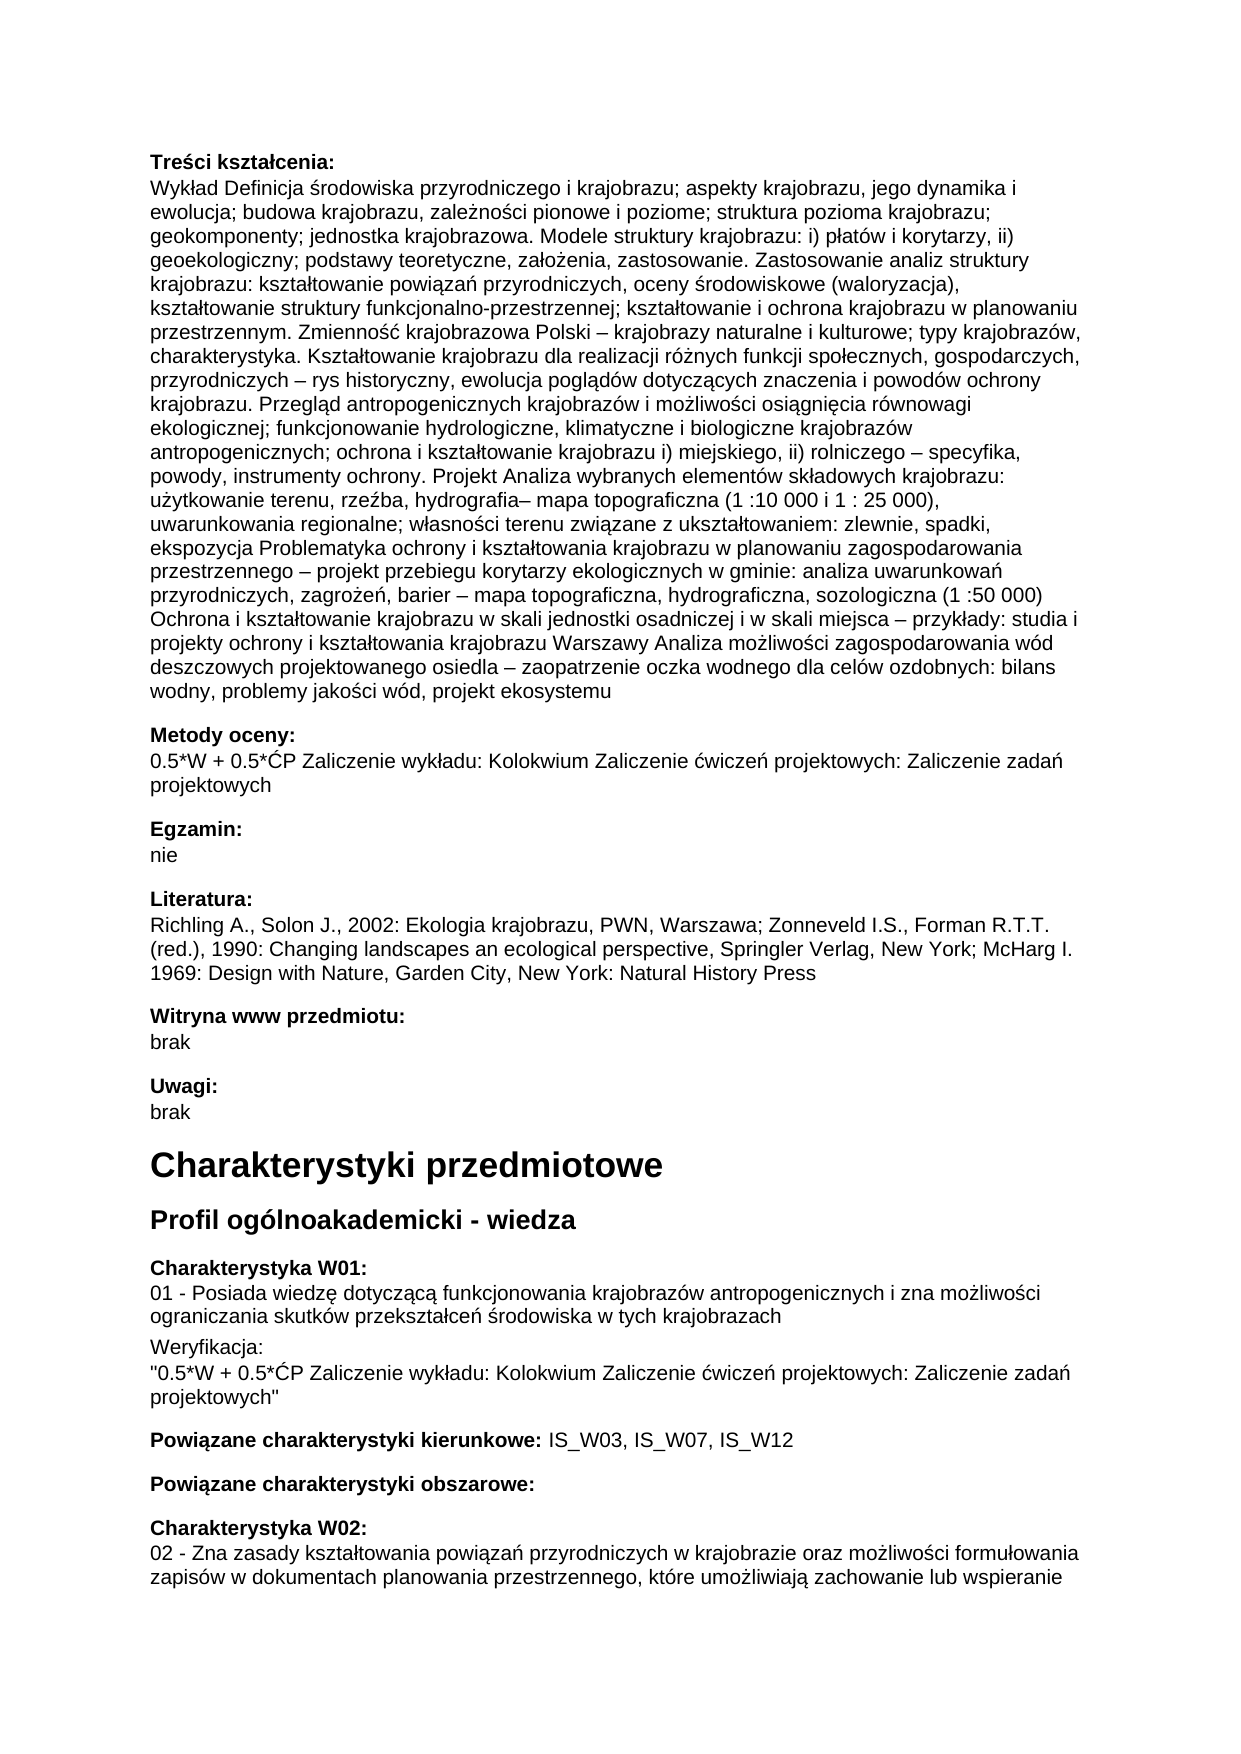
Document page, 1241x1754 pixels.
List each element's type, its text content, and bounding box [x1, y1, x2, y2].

text Wykład Definicja środowiska przyrodniczego i krajobrazu; aspekty krajobrazu, jego dynamika i ewolucja; budowa krajobrazu, zależności pionowe i poziome; struktura pozioma krajobrazu; geokomponenty; jednostka krajobrazowa. Modele struktury krajobrazu: i) płatów i korytarzy, ii) geoekologiczny; podstawy teoretyczne, założenia, zastosowanie. Zastosowanie analiz struktury krajobrazu: kształtowanie powiązań przyrodniczych, oceny środowiskowe (waloryzacja), kształtowanie struktury funkcjonalno-przestrzennej; kształtowanie i ochrona krajobrazu w planowaniu przestrzennym. Zmienność krajobrazowa Polski – krajobrazy naturalne i kulturowe; typy krajobrazów, charakterystyka. Kształtowanie krajobrazu dla realizacji różnych funkcji społecznych, gospodarczych, przyrodniczych – rys historyczny, ewolucja poglądów dotyczących znaczenia i powodów ochrony krajobrazu. Przegląd antropogenicznych krajobrazów i możliwości osiągnięcia równowagi ekologicznej; funkcjonowanie hydrologiczne, klimatyczne i biologiczne krajobrazów antropogenicznych; ochrona i kształtowanie krajobrazu i) miejskiego, ii) rolniczego – specyfika, powody, instrumenty ochrony. Projekt Analiza wybranych elementów składowych krajobrazu: użytkowanie terenu, rzeźba, hydrografia– mapa topograficzna (1 :10 000 i 1 : 25 000), uwarunkowania regionalne; własności terenu związane z ukształtowaniem: zlewnie, spadki, ekspozycja Problematyka ochrony i kształtowania krajobrazu w planowaniu zagospodarowania przestrzennego – projekt przebiegu korytarzy ekologicznych w gminie: analiza uwarunkowań przyrodniczych, zagrożeń, barier – mapa topograficzna, hydrograficzna, sozologiczna (1 :50 000) Ochrona i kształtowanie krajobrazu w skali jednostki osadniczej i w skali miejsca – przykłady: studia i projekty ochrony i kształtowania krajobrazu Warszawy Analiza możliwości zagospodarowania wód deszczowych projektowanego osiedla – zaopatrzenie oczka wodnego dla celów ozdobnych: bilans wodny, problemy jakości wód, projekt ekosystemu [150, 176, 1090, 703]
subtitle Charakterystyki przedmiotowe [150, 1144, 1090, 1184]
text Richling A., Solon J., 2002: Ekologia krajobrazu, PWN, Warszawa; Zonneveld I.S., Forman R.T.T. (red.), 1990: Changing landscapes an ecological perspective, Springler Verlag, New York; McHarg I. 1969: Design with Nature, Garden City, New York: Natural History Press [150, 912, 1090, 984]
text 01 - Posiada wiedzę dotyczącą funkcjonowania krajobrazów antropogenicznych i zna możliwości ograniczania skutków przekształceń środowiska w tych krajobrazach [150, 1280, 1090, 1328]
text Weryfikacja: [150, 1334, 1090, 1358]
text Powiązane charakterystyki kierunkowe: IS_W03, IS_W07, IS_W12 [150, 1428, 1090, 1452]
text Charakterystyka W01: [150, 1255, 1090, 1279]
text Witryna www przedmiotu: [150, 1004, 1090, 1028]
text Egzamin: [150, 817, 1090, 841]
text brak [150, 1100, 1090, 1124]
text Uwagi: [150, 1074, 1090, 1098]
text Metody oceny: [150, 723, 1090, 747]
text nie [150, 843, 1090, 867]
subtitle Profil ogólnoakademicki - wiedza [150, 1204, 1090, 1236]
text Treści kształcenia: [150, 150, 1090, 174]
text "0.5*W + 0.5*ĆP Zaliczenie wykładu: Kolokwium Zaliczenie ćwiczeń projektowych: Zaliczenie zadań projektowych" [150, 1361, 1090, 1408]
text Literatura: [150, 886, 1090, 910]
text 0.5*W + 0.5*ĆP Zaliczenie wykładu: Kolokwium Zaliczenie ćwiczeń projektowych: Zaliczenie zadań projektowych [150, 749, 1090, 797]
text brak [150, 1030, 1090, 1054]
text Powiązane charakterystyki obszarowe: [150, 1472, 1090, 1496]
text Charakterystyka W02: [150, 1516, 1090, 1540]
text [150, 1541, 1090, 1589]
